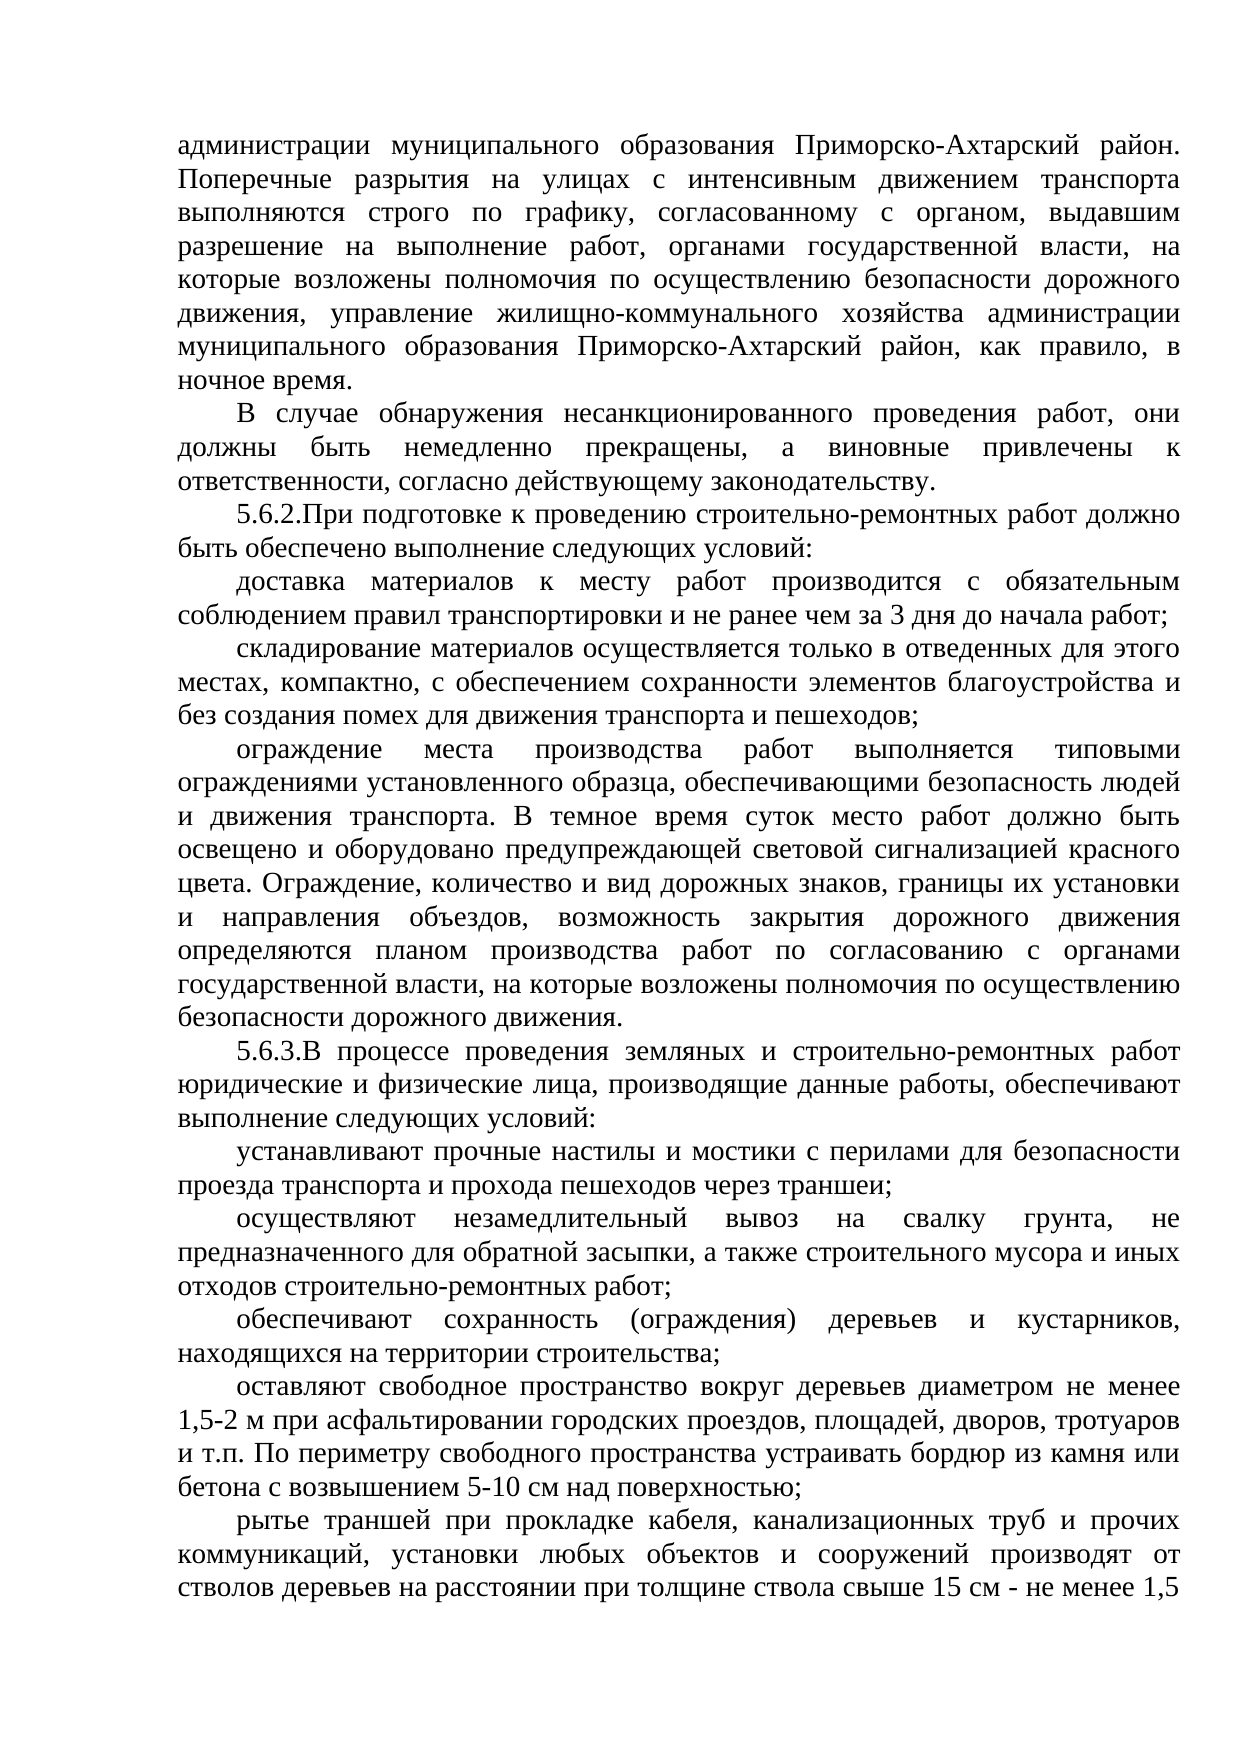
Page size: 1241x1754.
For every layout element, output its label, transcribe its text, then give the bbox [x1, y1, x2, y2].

text 5.6.2.При подготовке к проведению строительно-ремонтных работ должно быть обеспечено выполнение следующих условий: [177, 496, 1181, 563]
text В случае обнаружения несанкционированного проведения работ, они должны быть немедленно прекращены, а виновные привлечены к ответственности, согласно действующему законодательству. [177, 396, 1181, 496]
text оставляют свободное пространство вокруг деревьев диаметром не менее 1,5-2 м при асфальтировании городских проездов, площадей, дворов, тротуаров и т.п. По периметру свободного пространства устраивать бордюр из камня или бетона с возвышением 5-10 см над поверхностью; [177, 1368, 1181, 1502]
text доставка материалов к месту работ производится с обязательным соблюдением правил транспортировки и не ранее чем за 3 дня до начала работ; [177, 563, 1181, 630]
text обеспечивают сохранность (ограждения) деревьев и кустарников, находящихся на территории строительства; [177, 1301, 1181, 1368]
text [177, 1502, 1181, 1603]
text ограждение места производства работ выполняется типовыми ограждениями установленного образца, обеспечивающими безопасность людей и движения транспорта. В темное время суток место работ должно быть освещено и оборудовано предупреждающей световой сигнализацией красного цвета. Ограждение, количество и вид дорожных знаков, границы их установки и направления объездов, возможность закрытия дорожного движения определяются планом производства работ по согласованию с органами государственной власти, на которые возложены полномочия по осуществлению безопасности дорожного движения. [177, 731, 1181, 1033]
text осуществляют незамедлительный вывоз на свалку грунта, не предназначенного для обратной засыпки, а также строительного мусора и иных отходов строительно-ремонтных работ; [177, 1201, 1181, 1301]
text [177, 127, 1181, 396]
text устанавливают прочные настилы и мостики с перилами для безопасности проезда транспорта и прохода пешеходов через траншеи; [177, 1133, 1181, 1201]
text 5.6.3.В процессе проведения земляных и строительно-ремонтных работ юридические и физические лица, производящие данные работы, обеспечивают выполнение следующих условий: [177, 1033, 1181, 1133]
text складирование материалов осуществляется только в отведенных для этого местах, компактно, с обеспечением сохранности элементов благоустройства и без создания помех для движения транспорта и пешеходов; [177, 630, 1181, 731]
